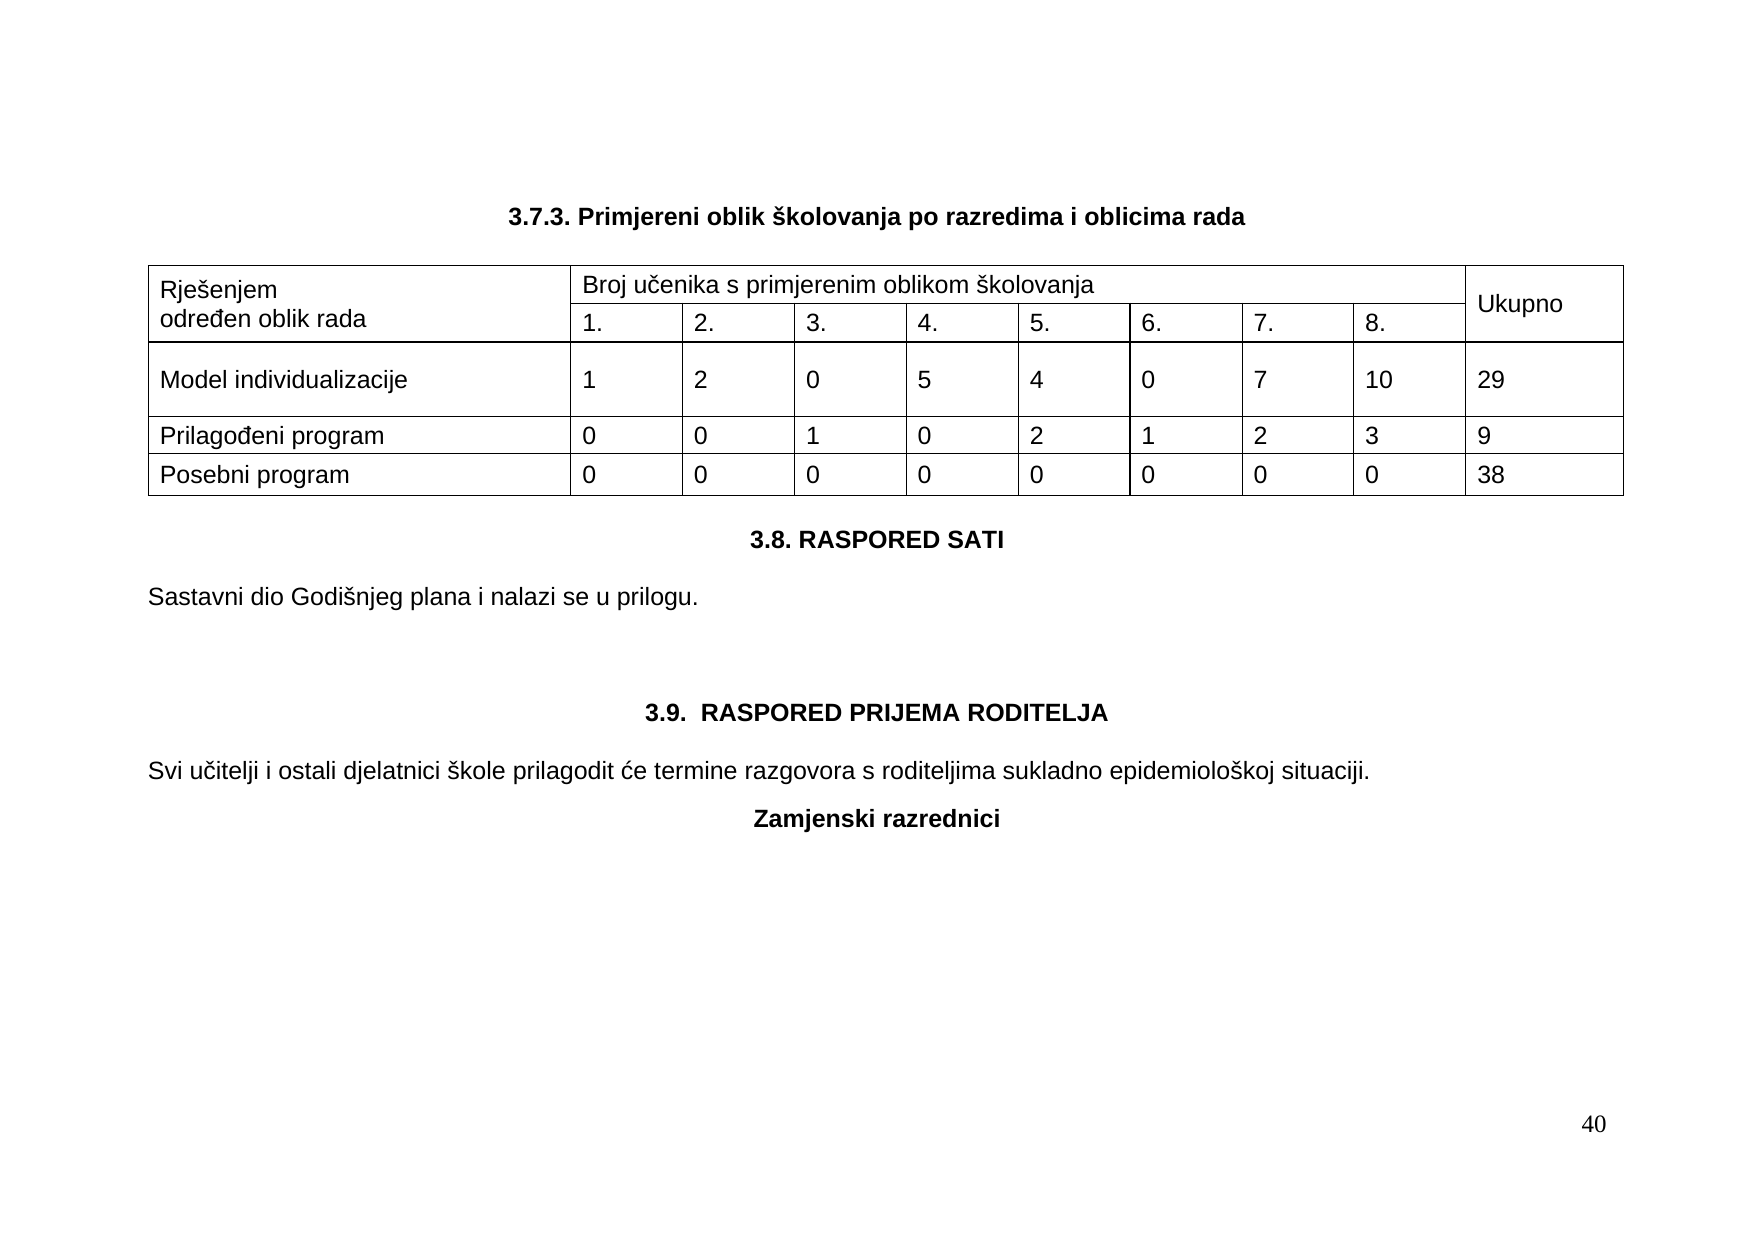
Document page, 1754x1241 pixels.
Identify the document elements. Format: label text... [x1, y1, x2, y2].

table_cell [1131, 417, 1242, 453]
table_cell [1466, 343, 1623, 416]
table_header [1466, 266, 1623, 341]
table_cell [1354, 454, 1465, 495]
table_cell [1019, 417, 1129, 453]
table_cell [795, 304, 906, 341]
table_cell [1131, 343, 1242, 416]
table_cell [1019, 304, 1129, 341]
subtitle 3.8. RASPORED SATI [148, 524, 1606, 553]
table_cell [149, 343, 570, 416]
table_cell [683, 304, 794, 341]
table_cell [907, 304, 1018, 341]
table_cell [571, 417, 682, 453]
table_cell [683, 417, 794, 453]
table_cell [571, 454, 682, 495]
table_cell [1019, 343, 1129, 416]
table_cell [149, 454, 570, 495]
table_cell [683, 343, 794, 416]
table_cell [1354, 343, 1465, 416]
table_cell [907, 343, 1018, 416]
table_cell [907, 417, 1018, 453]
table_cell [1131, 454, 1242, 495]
text Zamjenski razrednici [148, 803, 1606, 832]
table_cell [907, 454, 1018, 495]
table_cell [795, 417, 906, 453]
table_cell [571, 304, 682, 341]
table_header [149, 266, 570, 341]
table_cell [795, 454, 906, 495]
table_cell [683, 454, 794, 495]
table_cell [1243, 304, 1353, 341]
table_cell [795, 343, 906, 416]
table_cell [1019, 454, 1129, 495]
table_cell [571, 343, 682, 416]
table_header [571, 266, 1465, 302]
text Svi učitelji i ostali djelatnici škole prilagodit će termine razgovora s roditeljima sukladno epidemiološkoj situaciji. [148, 756, 1606, 784]
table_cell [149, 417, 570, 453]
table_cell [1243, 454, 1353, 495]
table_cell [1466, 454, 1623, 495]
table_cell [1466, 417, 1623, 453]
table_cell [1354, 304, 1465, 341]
text Sastavni dio Godišnjeg plana i nalazi se u prilogu. [148, 582, 1606, 611]
subtitle 3.7.3. Primjereni oblik školovanja po razredima i oblicima rada [148, 201, 1606, 230]
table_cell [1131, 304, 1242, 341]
text 3.9. RASPORED PRIJEMA RODITELJA [148, 698, 1606, 727]
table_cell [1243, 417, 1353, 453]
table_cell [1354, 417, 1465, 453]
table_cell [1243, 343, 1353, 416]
